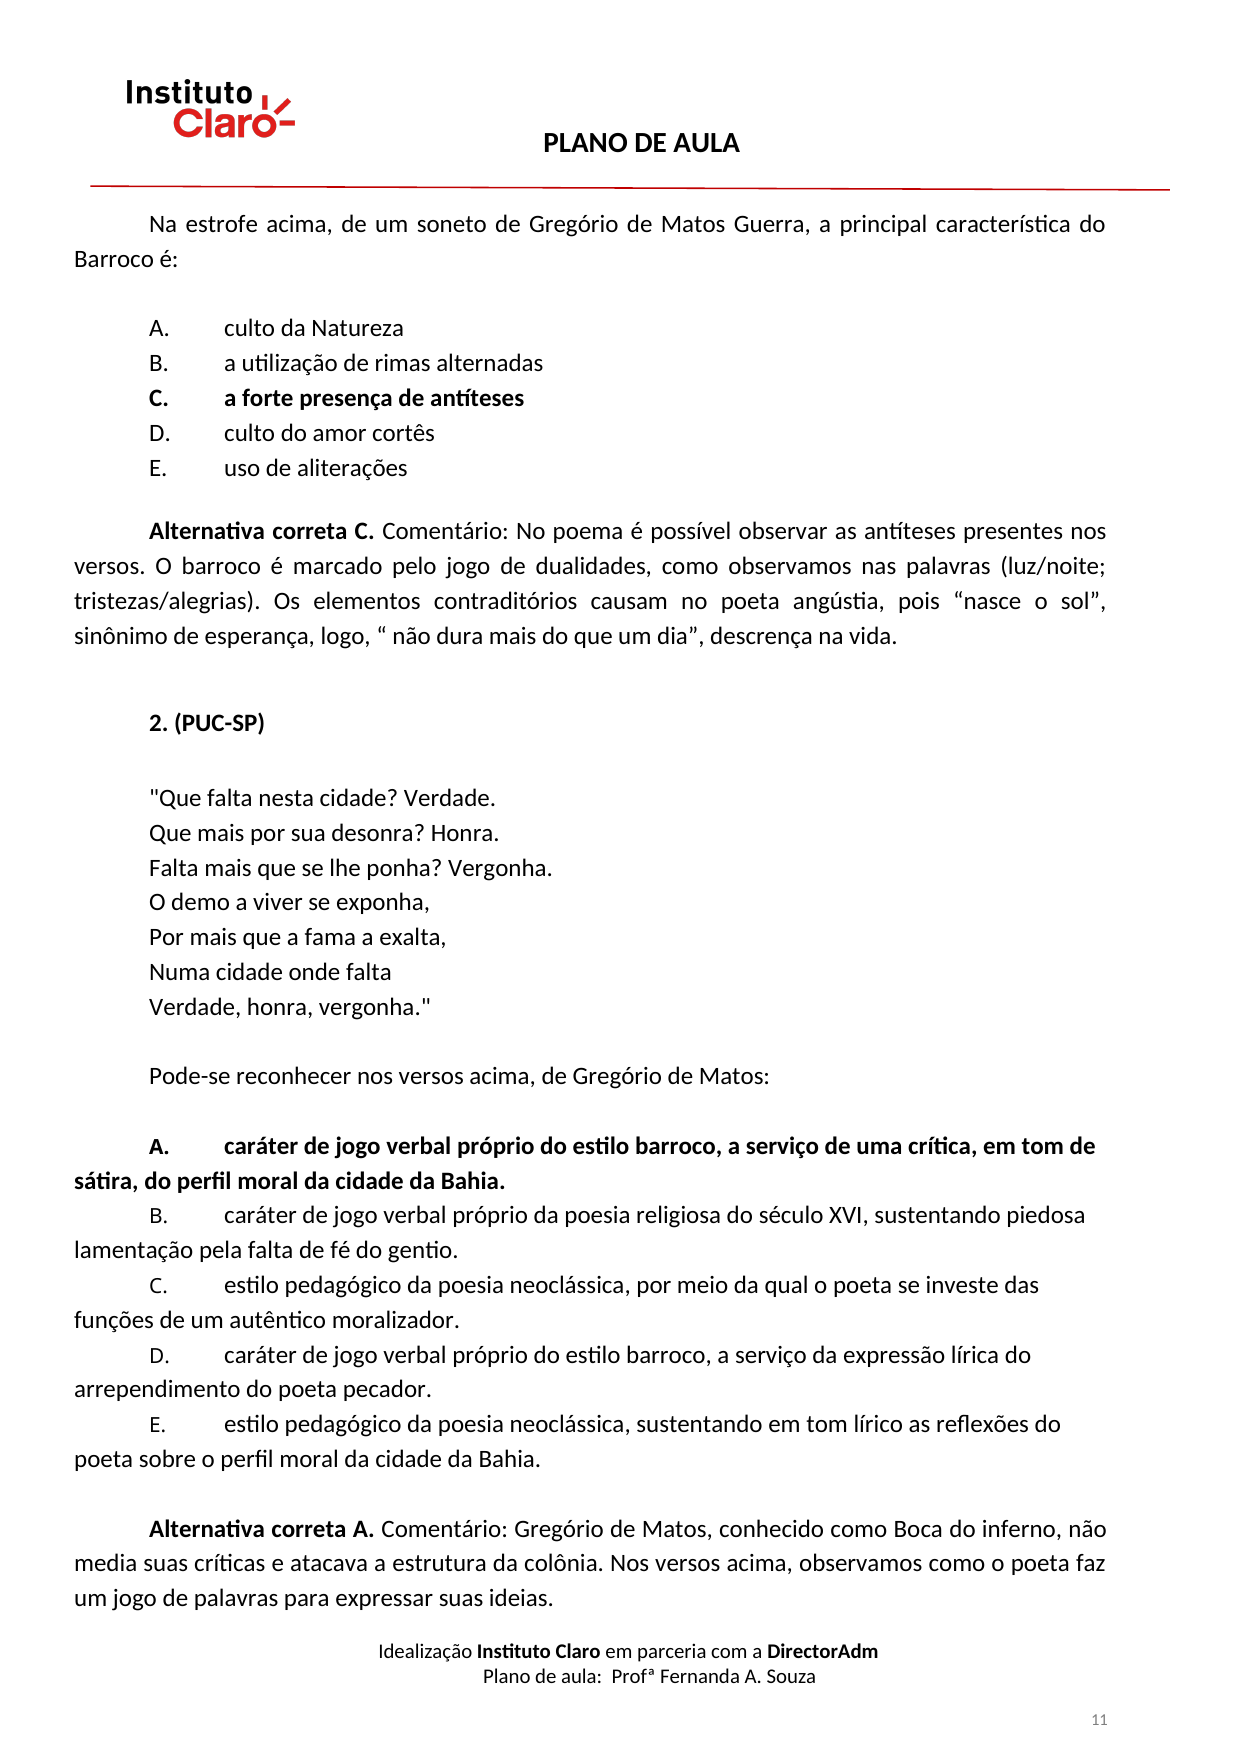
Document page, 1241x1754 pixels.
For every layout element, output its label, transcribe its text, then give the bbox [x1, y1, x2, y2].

text Que mais por sua desonra? Honra. [74, 817, 1107, 847]
list caráter de jogo verbal próprio do estilo barroco, a serviço de uma crítica, em tom de sátira, do perfil moral da cidade da Bahia. [74, 1130, 1107, 1195]
list culto do amor cortês [74, 417, 1107, 447]
text Por mais que a fama a exalta, [74, 921, 1107, 952]
list caráter de jogo verbal próprio da poesia religiosa do século XVI, sustentando piedosa lamentação pela falta de fé do gentio. [74, 1199, 1107, 1265]
text Alternativa correta C. Comentário: No poema é possível observar as antíteses presentes nos versos. O barroco é marcado pelo jogo de dualidades, como observamos nas palavras (luz/noite; tristezas/alegrias). Os elementos contraditórios causam no poeta angústia, pois “nasce o sol”, sinônimo de esperança, logo, “ não dura mais do que um dia”, descrença na vida. [74, 516, 1107, 650]
list uso de aliterações [74, 452, 1107, 482]
list culto da Natureza [74, 313, 1107, 343]
text 2. (PUC-SP) [74, 707, 1107, 737]
list estilo pedagógico da poesia neoclássica, sustentando em tom lírico as reflexões do poeta sobre o perfil moral da cidade da Bahia. [74, 1408, 1107, 1474]
text Verdade, honra, vergonha." [74, 991, 1107, 1021]
text Na estrofe acima, de um soneto de Gregório de Matos Guerra, a principal característica do Barroco é: [74, 208, 1107, 273]
text "Que falta nesta cidade? Verdade. [74, 782, 1107, 813]
list caráter de jogo verbal próprio do estilo barroco, a serviço da expressão lírica do arrependimento do poeta pecador. [74, 1339, 1107, 1404]
list a forte presença de antíteses [74, 382, 1107, 413]
text Falta mais que se lhe ponha? Vergonha. [74, 852, 1107, 882]
text Alternativa correta A. Comentário: Gregório de Matos, conhecido como Boca do inferno, não media suas críticas e atacava a estrutura da colônia. Nos versos acima, observamos como o poeta faz um jogo de palavras para expressar suas ideias. [74, 1513, 1107, 1613]
picture [113, 68, 306, 153]
text Pode-se reconhecer nos versos acima, de Gregório de Matos: [74, 1060, 1107, 1091]
list a utilização de rimas alternadas [74, 347, 1107, 378]
text Numa cidade onde falta [74, 956, 1107, 987]
text O demo a viver se exponha, [74, 886, 1107, 917]
list estilo pedagógico da poesia neoclássica, por meio da qual o poeta se investe das funções de um autêntico moralizador. [74, 1269, 1107, 1334]
